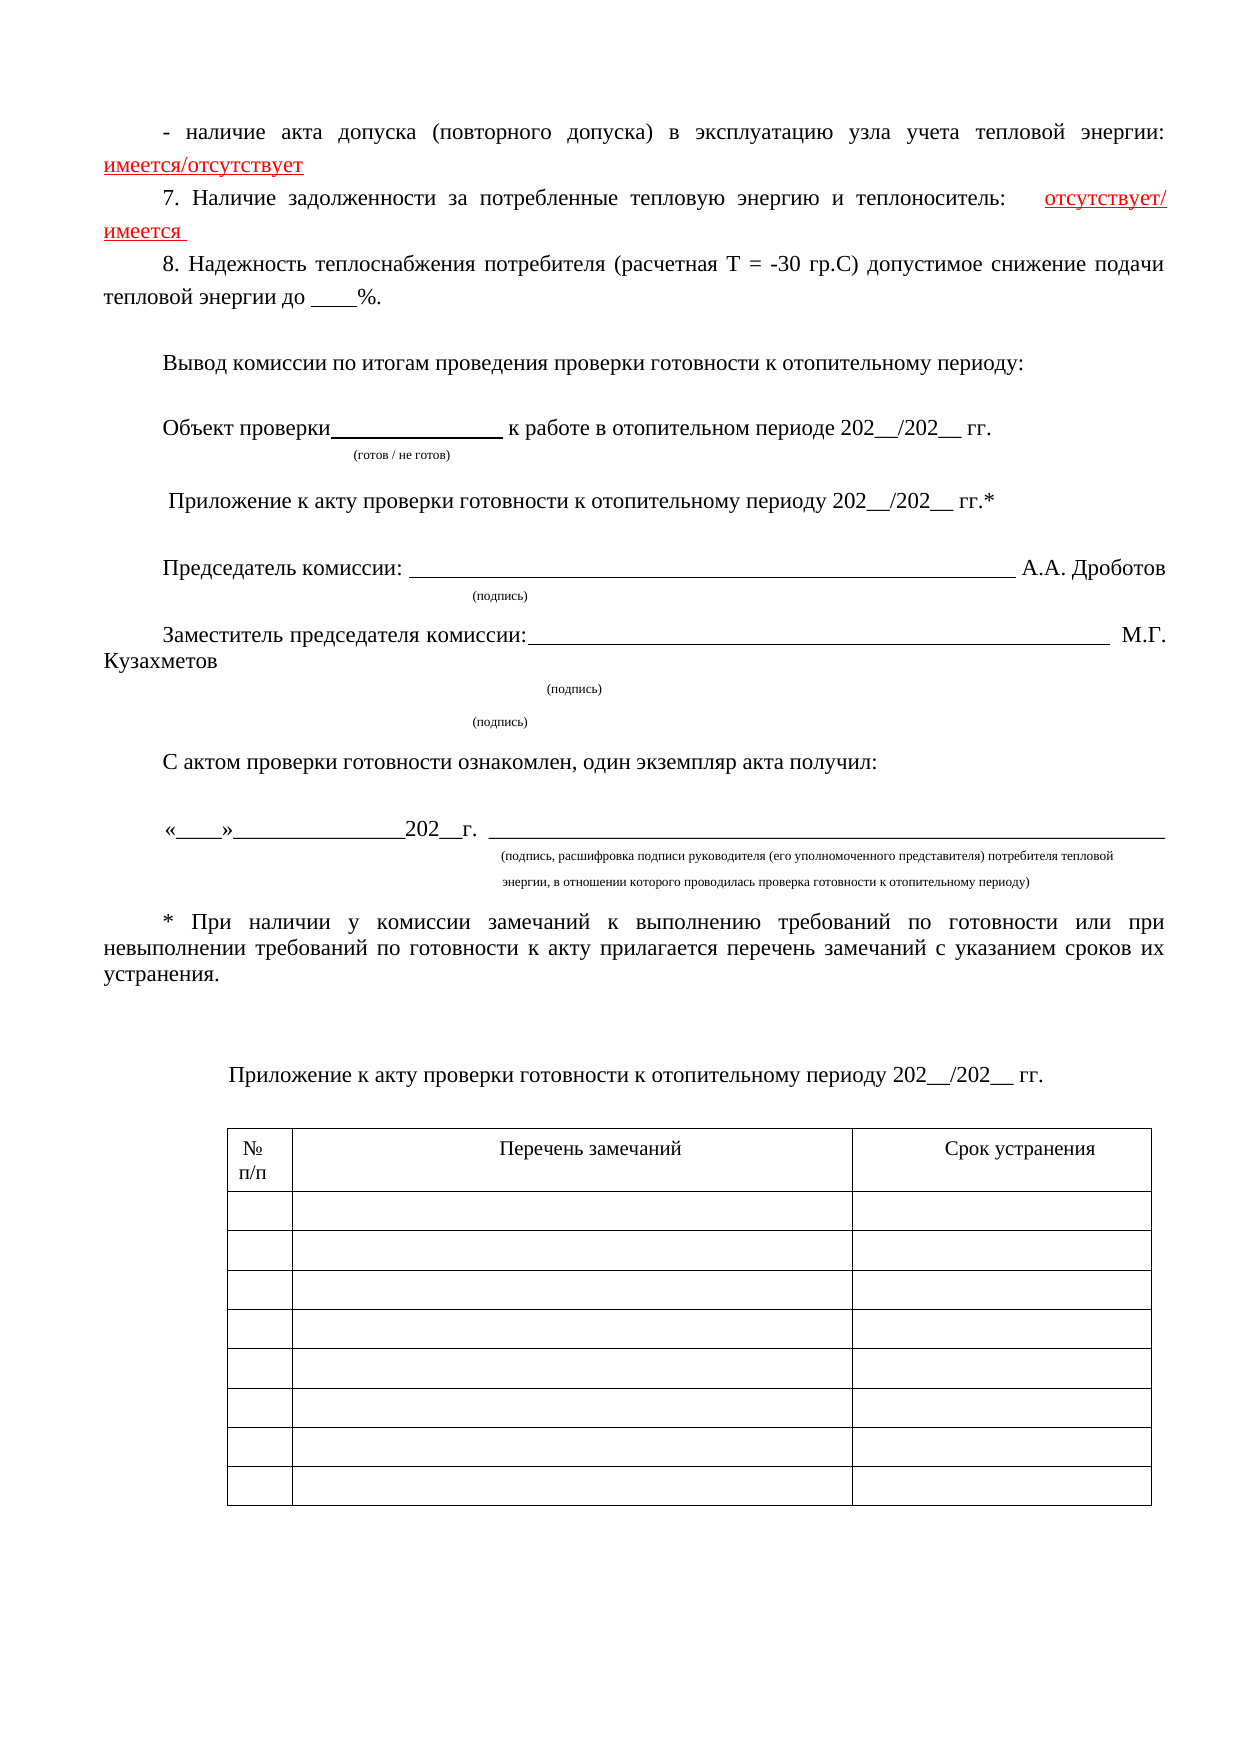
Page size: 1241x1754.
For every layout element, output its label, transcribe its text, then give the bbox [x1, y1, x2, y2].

text 7. Наличие задолженности за потребленные тепловую энергию и теплоноситель: отсутствует/ имеется [103, 184, 1167, 243]
text * При наличии у комиссии замечаний к выполнению требований по готовности или при невыполнении требований по готовности к акту прилагается перечень замечаний с указанием сроков их устранения. [103, 908, 1167, 987]
table_header Срок устранения [853, 1129, 1151, 1191]
table_cell [228, 1271, 292, 1309]
text Приложение к акту проверки готовности к отопительному периоду 202__/202__ гг. [227, 1061, 1137, 1087]
text Объект проверки к работе в отопительном периоде 202__/202__ гг. [103, 414, 1167, 441]
table_cell [853, 1389, 1151, 1427]
text (подпись) [103, 588, 1167, 614]
text С актом проверки готовности ознакомлен, один экземпляр акта получил: [103, 748, 1167, 774]
text Вывод комиссии по итогам проведения проверки готовности к отопительному периоду: [103, 348, 1167, 375]
table_cell [853, 1467, 1151, 1505]
table_cell [853, 1310, 1151, 1348]
table_cell [293, 1389, 852, 1427]
table_cell [228, 1231, 292, 1269]
text (подпись, расшифровка подписи руководителя (его уполномоченного представителя) потребителя тепловой энергии, в отношении которого проводилась проверка готовности к отопительному периоду) [103, 848, 1167, 901]
table_cell [293, 1467, 852, 1505]
table_cell [228, 1310, 292, 1348]
text - наличие акта допуска (повторного допуска) в эксплуатацию узла учета тепловой энергии: имеется/отсутствует [103, 118, 1167, 177]
table_cell [853, 1428, 1151, 1466]
table_header Перечень замечаний [293, 1129, 852, 1191]
table_cell [228, 1428, 292, 1466]
table_cell [293, 1428, 852, 1466]
text Приложение к акту проверки готовности к отопительному периоду 202__/202__ гг.* [103, 487, 1167, 514]
table_cell [293, 1349, 852, 1387]
table_cell [228, 1192, 292, 1230]
text (подпись) [103, 681, 1167, 707]
table_cell [228, 1389, 292, 1427]
table_cell [293, 1310, 852, 1348]
table_cell [853, 1349, 1151, 1387]
text 8. Надежность теплоснабжения потребителя (расчетная Т = -30 гр.С) допустимое снижение подачи тепловой энергии до %. [103, 250, 1167, 309]
table_header № п/п [228, 1129, 292, 1191]
table_cell [293, 1192, 852, 1230]
table_cell [853, 1192, 1151, 1230]
table_cell [293, 1231, 852, 1269]
table_cell [853, 1271, 1151, 1309]
table_cell [853, 1231, 1151, 1269]
text Председатель комиссии: А.А. Дроботов [103, 554, 1167, 581]
text «____»_______________202__г. ___________________________________________________________ [103, 814, 1167, 841]
table_cell [228, 1349, 292, 1387]
text Заместитель председателя комиссии: М.Г. Кузахметов [103, 621, 1167, 674]
table_cell [228, 1467, 292, 1505]
table_cell [293, 1271, 852, 1309]
text (подпись) [103, 714, 1167, 741]
text (готов / не готов) [103, 447, 1167, 474]
